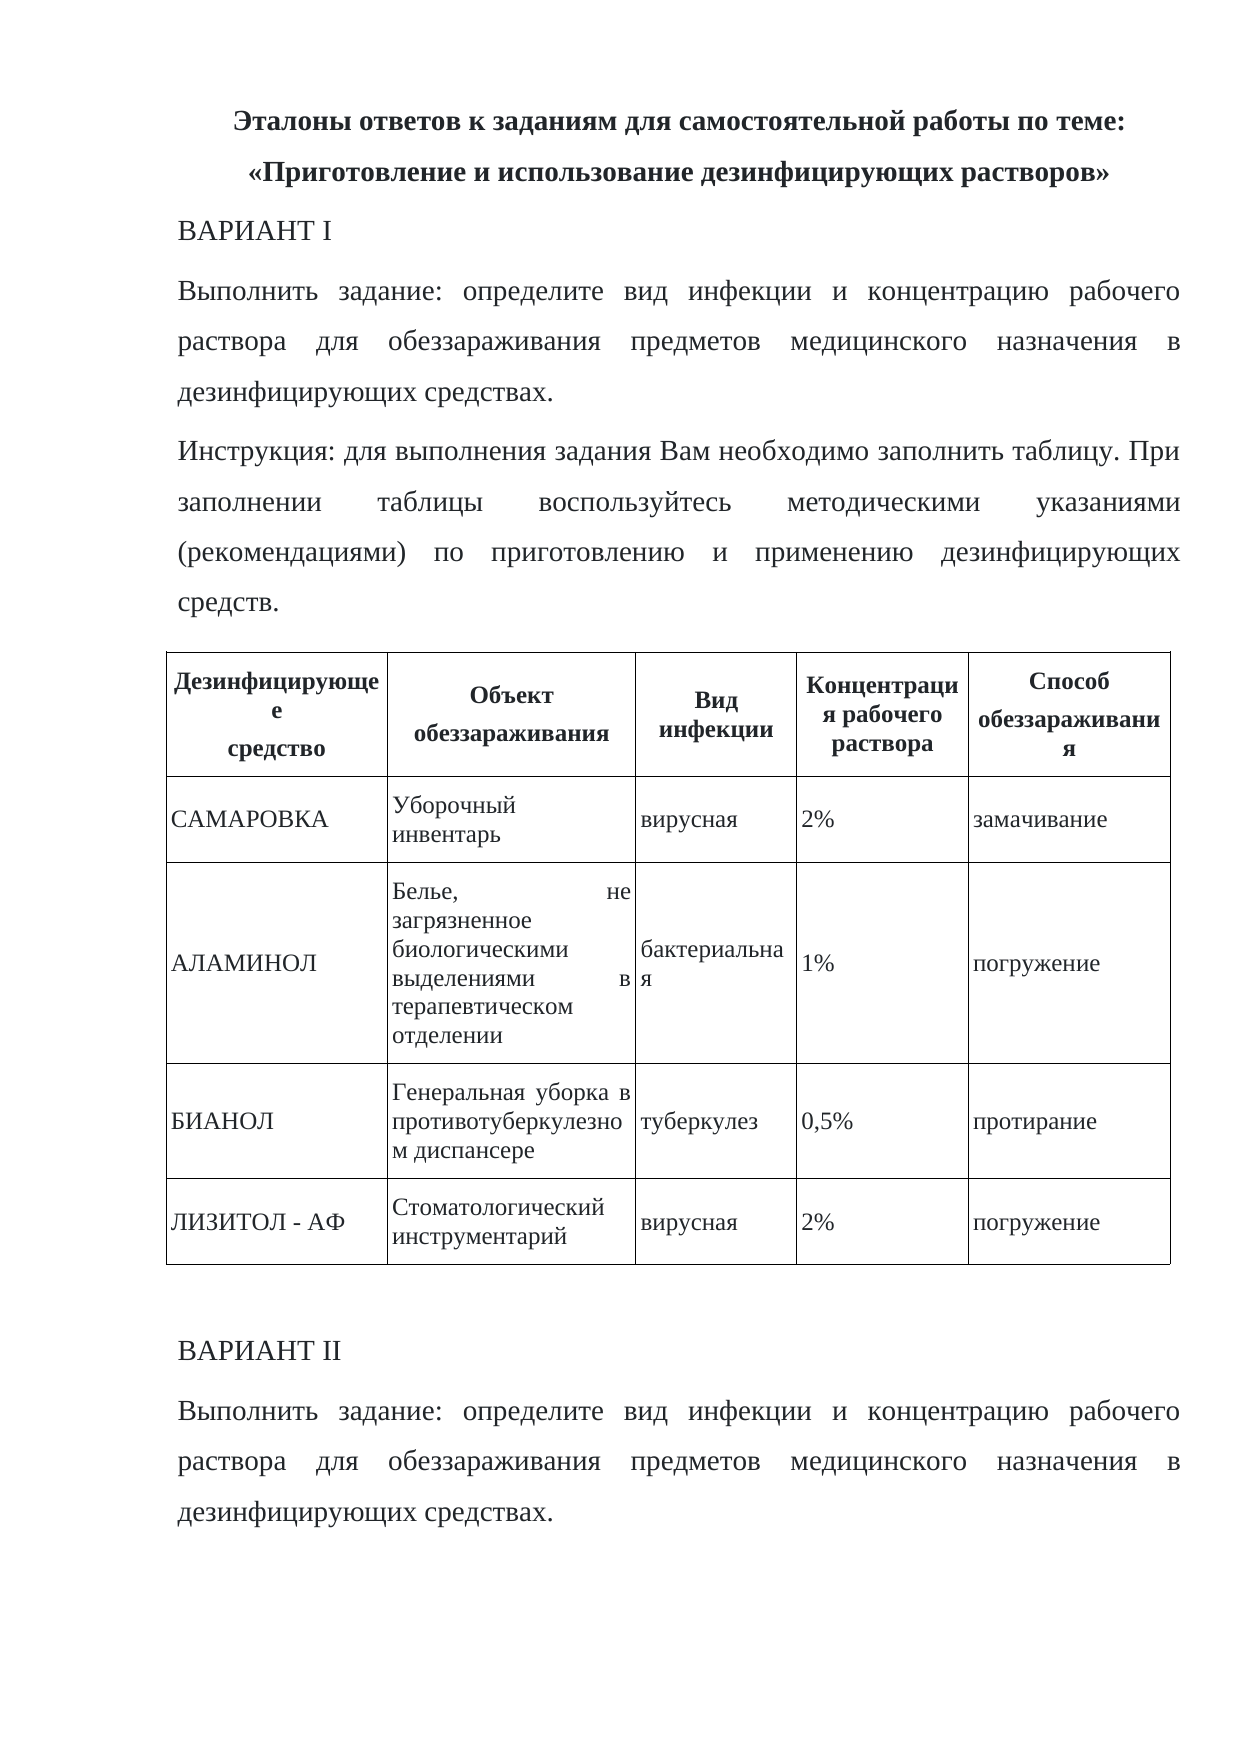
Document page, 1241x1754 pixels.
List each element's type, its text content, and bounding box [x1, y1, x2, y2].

text Инструкция: для выполнения задания Вам необходимо заполнить таблицу. При заполнении таблицы воспользуйтесь методическими указаниями (рекомендациями) по приготовлению и применению дезинфицирующих средств. [177, 433, 1181, 618]
text ВАРИАНТ I [177, 213, 1181, 247]
table_cell САМАРОВКА [167, 777, 387, 862]
table_cell 1% [797, 863, 968, 1063]
table_cell Стоматологический инструментарий [388, 1179, 635, 1264]
table_cell Уборочный инвентарь [388, 777, 635, 862]
table_header Вид инфекции [636, 653, 796, 776]
table_cell бактериальная [636, 863, 796, 1063]
table_header Объект обеззараживания [388, 653, 635, 776]
text Выполнить задание: определите вид инфекции и концентрацию рабочего раствора для обеззараживания предметов медицинского назначения в дезинфицирующих средствах. [177, 1393, 1181, 1527]
text ВАРИАНТ II [177, 1333, 1181, 1367]
table_cell Белье, не загрязненное биологическими выделениями в терапевтическом отделении [388, 863, 635, 1063]
table_cell погружение [969, 863, 1170, 1063]
table_cell протирание [969, 1064, 1170, 1178]
table_cell замачивание [969, 777, 1170, 862]
table_cell 0,5% [797, 1064, 968, 1178]
table_cell ЛИЗИТОЛ - АФ [167, 1179, 387, 1264]
table_header Дезинфицирующее средство [167, 653, 387, 776]
table_cell Генеральная уборка в противотуберкулезном диспансере [388, 1064, 635, 1178]
table_header Концентрация рабочего раствора [797, 653, 968, 776]
text Выполнить задание: определите вид инфекции и концентрацию рабочего раствора для обеззараживания предметов медицинского назначения в дезинфицирующих средствах. [177, 273, 1181, 407]
table_cell туберкулез [636, 1064, 796, 1178]
text Эталоны ответов к заданиям для самостоятельной работы по теме: «Приготовление и использование дезинфицирующих растворов» [177, 103, 1181, 187]
table_cell 2% [797, 777, 968, 862]
table_cell 2% [797, 1179, 968, 1264]
table_cell погружение [969, 1179, 1170, 1264]
table_header Способ обеззараживания [969, 653, 1170, 776]
table_cell вирусная [636, 777, 796, 862]
table_cell БИАНОЛ [167, 1064, 387, 1178]
table_cell АЛАМИНОЛ [167, 863, 387, 1063]
table_cell вирусная [636, 1179, 796, 1264]
